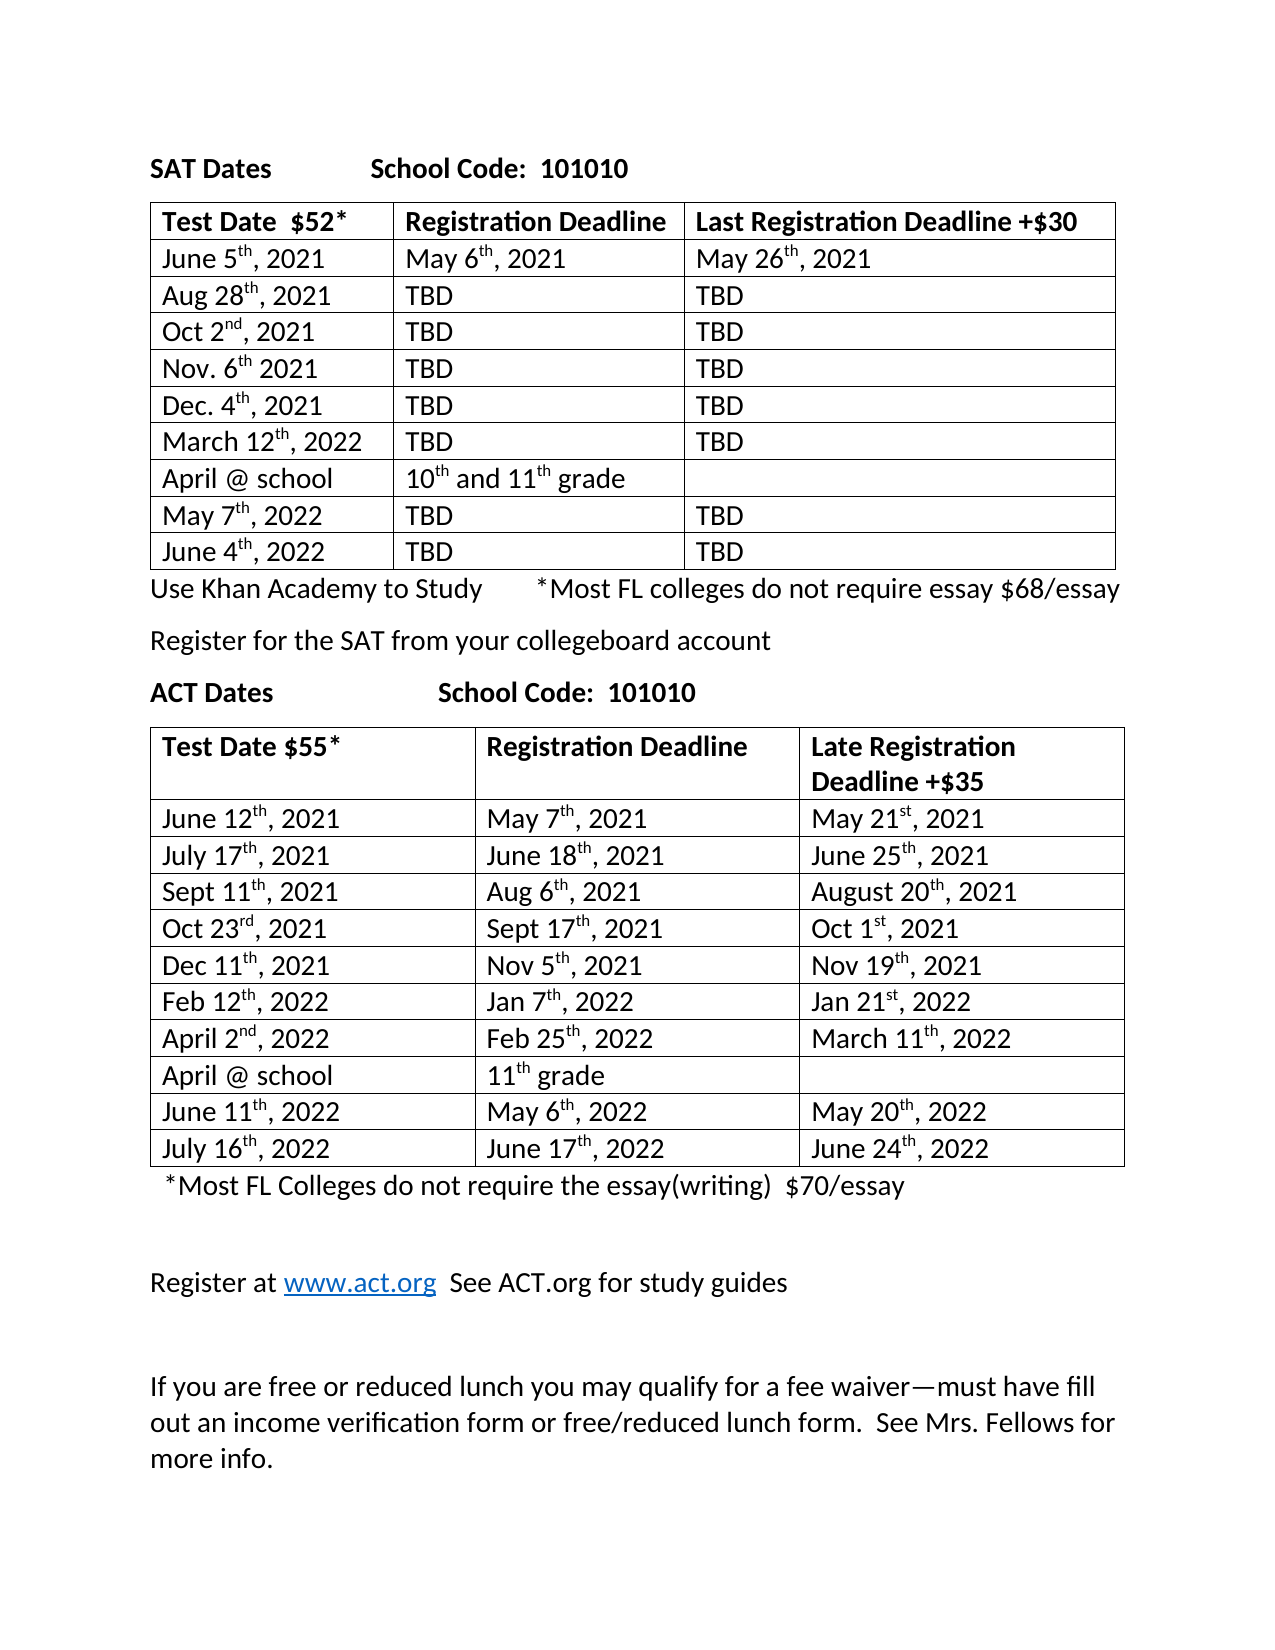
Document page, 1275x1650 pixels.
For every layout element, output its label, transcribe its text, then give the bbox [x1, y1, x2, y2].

table_cell TBD [685, 423, 1115, 459]
table_cell May 20th, 2022 [800, 1094, 1124, 1129]
table_cell June 12th, 2021 [151, 800, 475, 836]
table_cell April @ school [151, 460, 393, 496]
table_cell August 20th, 2021 [800, 874, 1124, 909]
table_cell May 7th, 2021 [476, 800, 799, 836]
table_cell Sept 17th, 2021 [476, 910, 799, 946]
table_cell June 25th, 2021 [800, 837, 1124, 872]
table_cell Aug 28th, 2021 [151, 277, 393, 312]
table_cell Aug 6th, 2021 [476, 874, 799, 909]
table_cell Nov. 6th 2021 [151, 350, 393, 386]
table_cell TBD [685, 387, 1115, 422]
table_cell Sept 11th, 2021 [151, 874, 475, 909]
table_cell May 6th, 2021 [394, 240, 684, 276]
table_cell TBD [685, 350, 1115, 386]
table_header Test Date $55* [151, 728, 475, 799]
text SAT Dates School Code: 101010 [150, 150, 1125, 186]
text *Most FL Colleges do not require the essay(writing) $70/essay [150, 1167, 1125, 1202]
table_cell [685, 460, 1115, 496]
table_cell Feb 12th, 2022 [151, 984, 475, 1019]
table_cell March 12th, 2022 [151, 423, 393, 459]
table_cell Oct 2nd, 2021 [151, 313, 393, 349]
table_cell TBD [394, 350, 684, 386]
table_cell TBD [394, 387, 684, 422]
table_cell May 21st, 2021 [800, 800, 1124, 836]
table_cell TBD [394, 533, 684, 569]
text Register at www.act.org See ACT.org for study guides [150, 1264, 1125, 1299]
table_cell June 4th, 2022 [151, 533, 393, 569]
table_cell Jan 21st, 2022 [800, 984, 1124, 1019]
table_cell TBD [685, 497, 1115, 532]
table_cell June 11th, 2022 [151, 1094, 475, 1129]
table_cell June 24th, 2022 [800, 1130, 1124, 1166]
table_cell Dec. 4th, 2021 [151, 387, 393, 422]
table_header Last Registration Deadline +$30 [685, 203, 1115, 239]
table_cell March 11th, 2022 [800, 1020, 1124, 1056]
table_cell April 2nd, 2022 [151, 1020, 475, 1056]
table_cell Dec 11th, 2021 [151, 947, 475, 982]
text Register for the SAT from your collegeboard account [150, 622, 1125, 658]
table_cell June 18th, 2021 [476, 837, 799, 872]
table_header Registration Deadline [476, 728, 799, 799]
text If you are free or reduced lunch you may qualify for a fee waiver—must have fill out an income verification form or free/reduced lunch form. See Mrs. Fellows for more info. [150, 1368, 1125, 1475]
table_cell TBD [685, 533, 1115, 569]
table_cell [800, 1057, 1124, 1092]
table_cell Jan 7th, 2022 [476, 984, 799, 1019]
table_cell May 6th, 2022 [476, 1094, 799, 1129]
table_cell Nov 5th, 2021 [476, 947, 799, 982]
table_cell TBD [394, 313, 684, 349]
table_cell June 17th, 2022 [476, 1130, 799, 1166]
table_cell TBD [394, 497, 684, 532]
table_cell 10th and 11th grade [394, 460, 684, 496]
table_cell June 5th, 2021 [151, 240, 393, 276]
table_cell Nov 19th, 2021 [800, 947, 1124, 982]
table_header Test Date $52* [151, 203, 393, 239]
table_cell 11th grade [476, 1057, 799, 1092]
table_cell April @ school [151, 1057, 475, 1092]
table_cell TBD [685, 277, 1115, 312]
table_cell TBD [394, 277, 684, 312]
table_header Registration Deadline [394, 203, 684, 239]
table_cell Oct 1st, 2021 [800, 910, 1124, 946]
table_cell July 16th, 2022 [151, 1130, 475, 1166]
table_cell May 26th, 2021 [685, 240, 1115, 276]
table_cell TBD [685, 313, 1115, 349]
text Use Khan Academy to Study *Most FL colleges do not require essay $68/essay [150, 570, 1125, 606]
table_cell July 17th, 2021 [151, 837, 475, 872]
text ACT Dates School Code: 101010 [150, 674, 1125, 710]
table_cell Oct 23rd, 2021 [151, 910, 475, 946]
table_cell TBD [394, 423, 684, 459]
table_cell Feb 25th, 2022 [476, 1020, 799, 1056]
table_cell May 7th, 2022 [151, 497, 393, 532]
table_header Late Registration Deadline +$35 [800, 728, 1124, 799]
